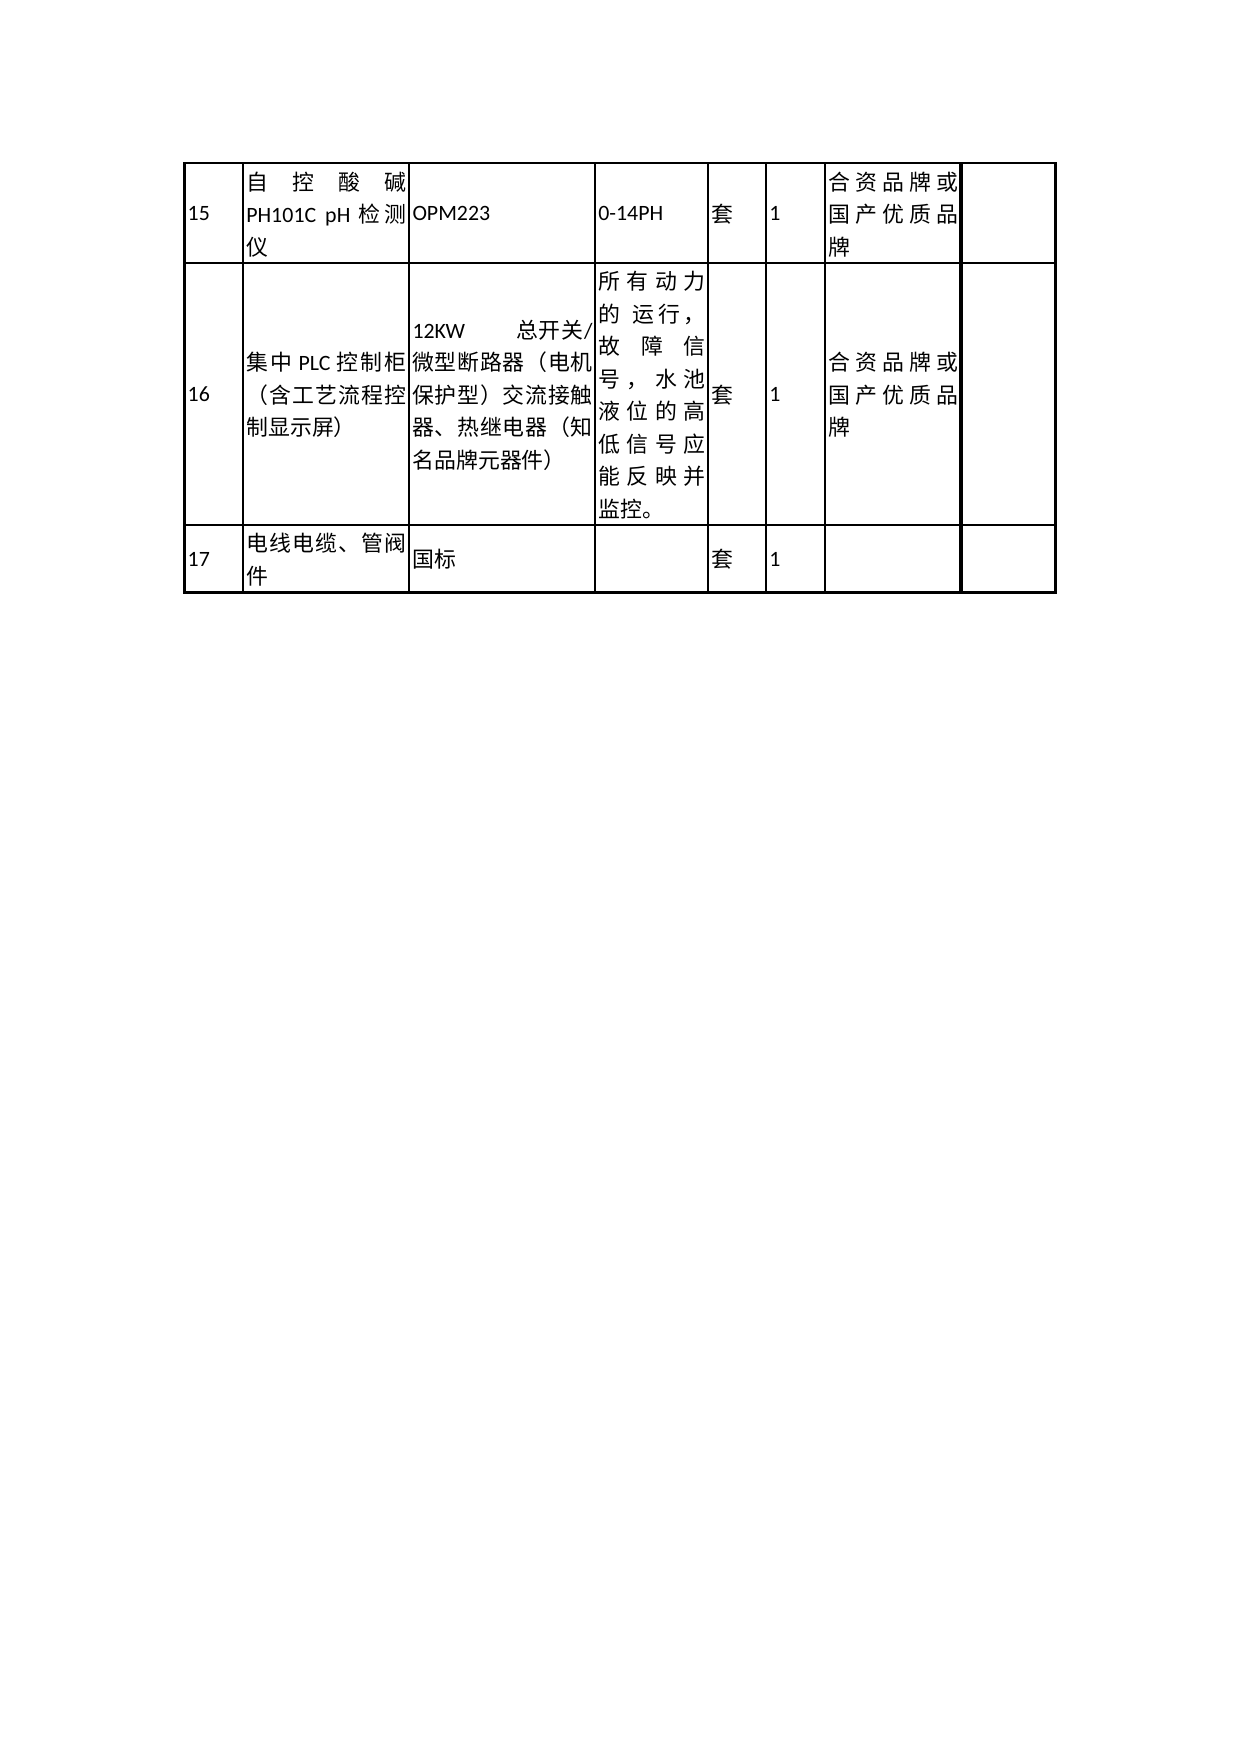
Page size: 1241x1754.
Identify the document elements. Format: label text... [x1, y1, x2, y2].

table_cell 12KW 总开关/微型断路器（电机保护型）交流接触器、热继电器（知名品牌元器件） [410, 264, 594, 524]
table_cell 国标 [410, 526, 594, 591]
table_cell OPM223 [410, 164, 594, 262]
table_cell 0-14PH [596, 164, 707, 262]
table_cell 1 [767, 264, 824, 524]
table_cell 自控酸碱PH101C pH检测仪 [244, 164, 408, 262]
table_cell 1 [767, 164, 824, 262]
table_cell [963, 264, 1054, 524]
table_cell 电线电缆、管阀件 [244, 526, 408, 591]
table_cell 15 [186, 164, 242, 262]
table_cell 套 [709, 164, 765, 262]
table_cell 合资品牌或国产优质品牌 [826, 264, 959, 524]
table_cell [596, 526, 707, 591]
table_cell 17 [186, 526, 242, 591]
table_cell 套 [709, 264, 765, 524]
table_cell 所有动力的 运行，故障信号，水池液位的高低信号应能反映并监控。 [596, 264, 707, 524]
table_cell 套 [709, 526, 765, 591]
table_cell 合资品牌或国产优质品牌 [826, 164, 959, 262]
table_cell 16 [186, 264, 242, 524]
table_cell [826, 526, 959, 591]
table_cell [963, 164, 1054, 262]
table_cell [963, 526, 1054, 591]
table_cell 1 [767, 526, 824, 591]
table_cell 集中PLC控制柜（含工艺流程控制显示屏） [244, 264, 408, 524]
